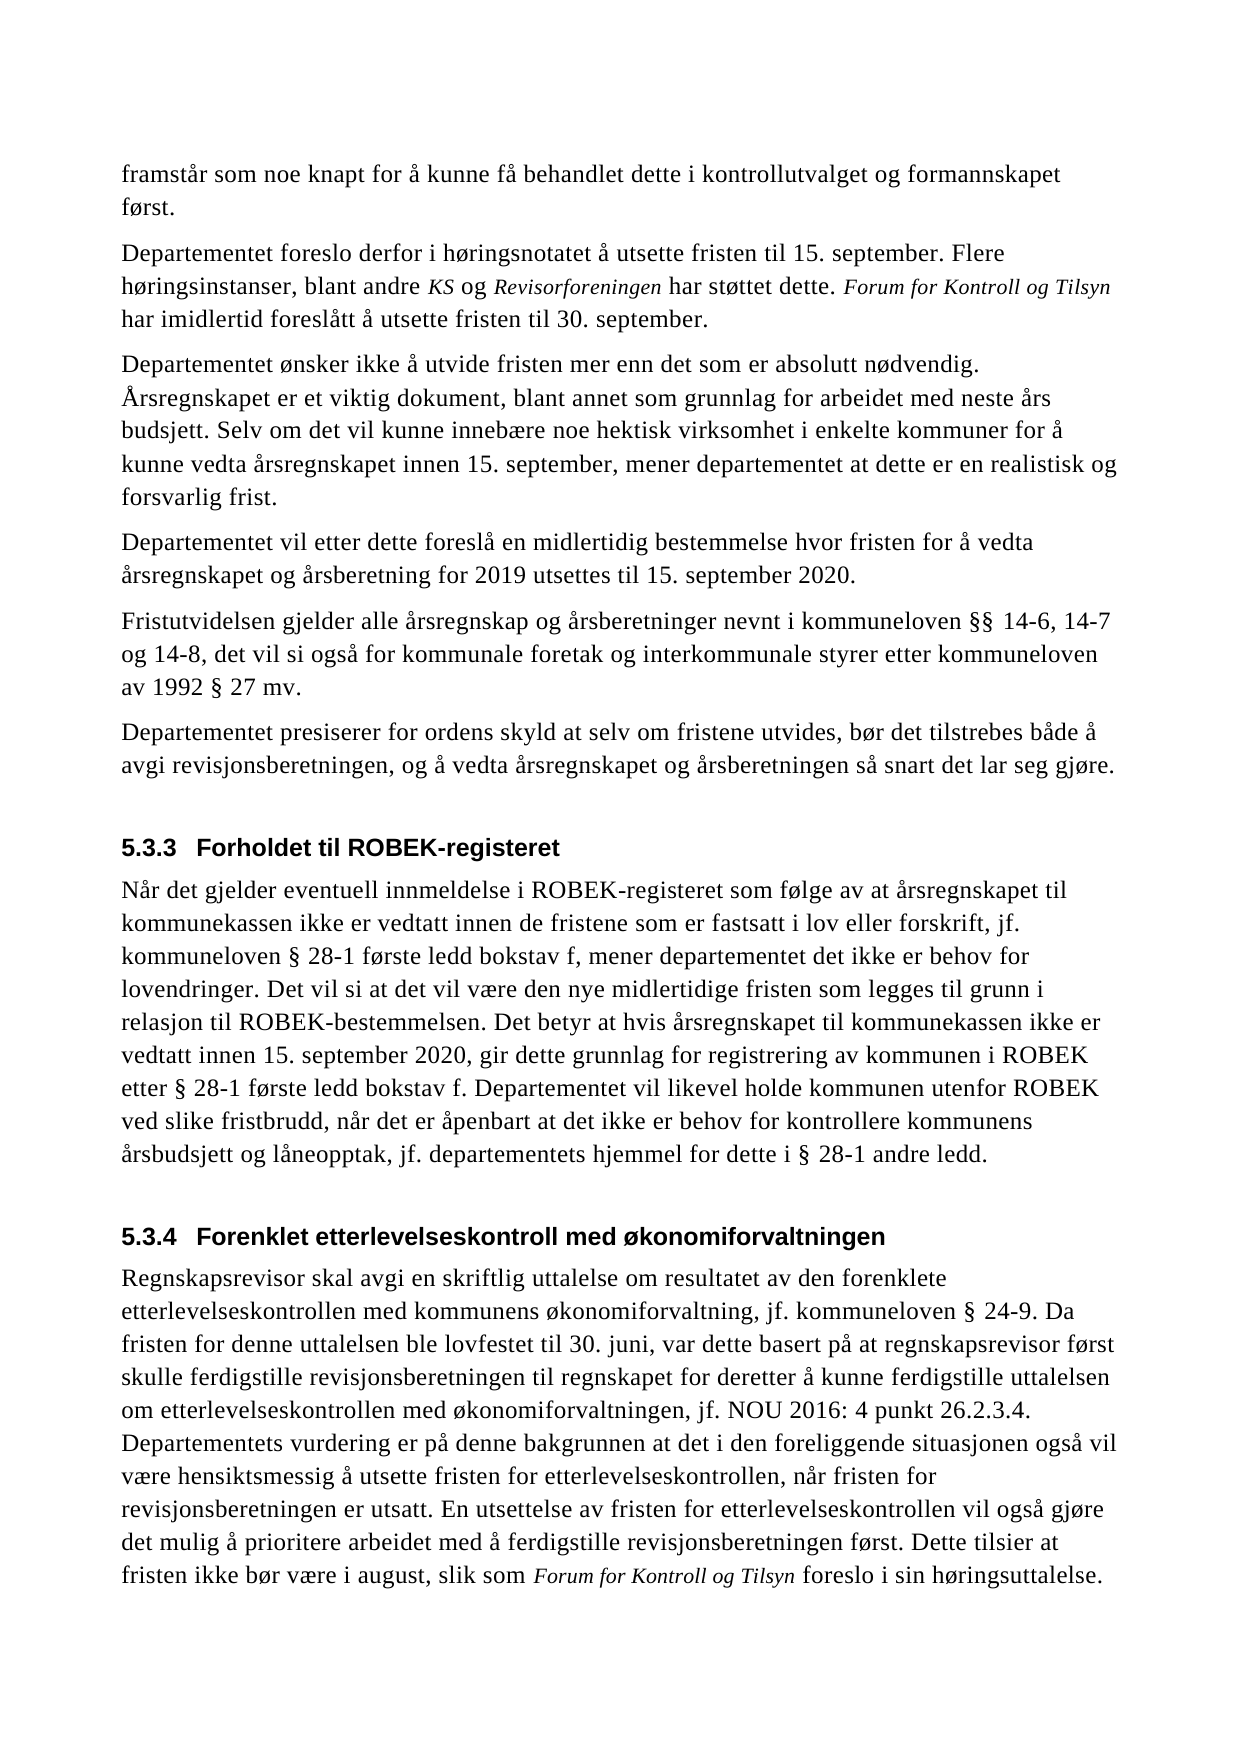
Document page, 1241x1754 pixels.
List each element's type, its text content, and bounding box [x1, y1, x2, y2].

subtitle Forenklet etterlevelseskontroll med økonomiforvaltningen [121, 1222, 1119, 1251]
subtitle Forholdet til ROBEK-registeret [121, 833, 1119, 862]
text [121, 159, 1119, 221]
text Regnskapsrevisor skal avgi en skriftlig uttalelse om resultatet av den forenklete etterlevelseskontrollen med kommunens økonomiforvaltning, jf. kommuneloven § 24-9. Da fristen for denne uttalelsen ble lovfestet til 30. juni, var dette basert på at regnskapsrevisor først skulle ferdigstille revisjonsberetningen til regnskapet for deretter å kunne ferdigstille uttalelsen om etterlevelseskontrollen med økonomiforvaltningen, jf. NOU 2016: 4 punkt 26.2.3.4. Departementets vurdering er på denne bakgrunnen at det i den foreliggende situasjonen også vil være hensiktsmessig å utsette fristen for etterlevelseskontrollen, når fristen for revisjonsberetningen er utsatt. En utsettelse av fristen for etterlevelseskontrollen vil også gjøre det mulig å prioritere arbeidet med å ferdigstille revisjonsberetningen først. Dette tilsier at fristen ikke bør være i august, slik som Forum for Kontroll og Tilsyn foreslo i sin høringsuttalelse. [121, 1263, 1119, 1589]
text Fristutvidelsen gjelder alle årsregnskap og årsberetninger nevnt i kommuneloven §§ 14-6, 14-7 og 14-8, det vil si også for kommunale foretak og interkommunale styrer etter kommuneloven av 1992 § 27 mv. [121, 606, 1119, 701]
text Når det gjelder eventuell innmeldelse i ROBEK-registeret som følge av at årsregnskapet til kommunekassen ikke er vedtatt innen de fristene som er fastsatt i lov eller forskrift, jf. kommuneloven § 28-1 første ledd bokstav f, mener departementet det ikke er behov for lovendringer. Det vil si at det vil være den nye midlertidige fristen som legges til grunn i relasjon til ROBEK-bestemmelsen. Det betyr at hvis årsregnskapet til kommunekassen ikke er vedtatt innen 15. september 2020, gir dette grunnlag for registrering av kommunen i ROBEK etter § 28-1 første ledd bokstav f. Departementet vil likevel holde kommunen utenfor ROBEK ved slike fristbrudd, når det er åpenbart at det ikke er behov for kontrollere kommunens årsbudsjett og låneopptak, jf. departementets hjemmel for dette i § 28-1 andre ledd. [121, 875, 1119, 1168]
text Departementet foreslo derfor i høringsnotatet å utsette fristen til 15. september. Flere høringsinstanser, blant andre KS og Revisorforeningen har støttet dette. Forum for Kontroll og Tilsyn har imidlertid foreslått å utsette fristen til 30. september. [121, 238, 1119, 333]
text Departementet presiserer for ordens skyld at selv om fristene utvides, bør det tilstrebes både å avgi revisjonsberetningen, og å vedta årsregnskapet og årsberetningen så snart det lar seg gjøre. [121, 717, 1119, 779]
text Departementet vil etter dette foreslå en midlertidig bestemmelse hvor fristen for å vedta årsregnskapet og årsberetning for 2019 utsettes til 15. september 2020. [121, 527, 1119, 589]
text Departementet ønsker ikke å utvide fristen mer enn det som er absolutt nødvendig. Årsregnskapet er et viktig dokument, blant annet som grunnlag for arbeidet med neste års budsjett. Selv om det vil kunne innebære noe hektisk virksomhet i enkelte kommuner for å kunne vedta årsregnskapet innen 15. september, mener departementet at dette er en realistisk og forsvarlig frist. [121, 349, 1119, 510]
